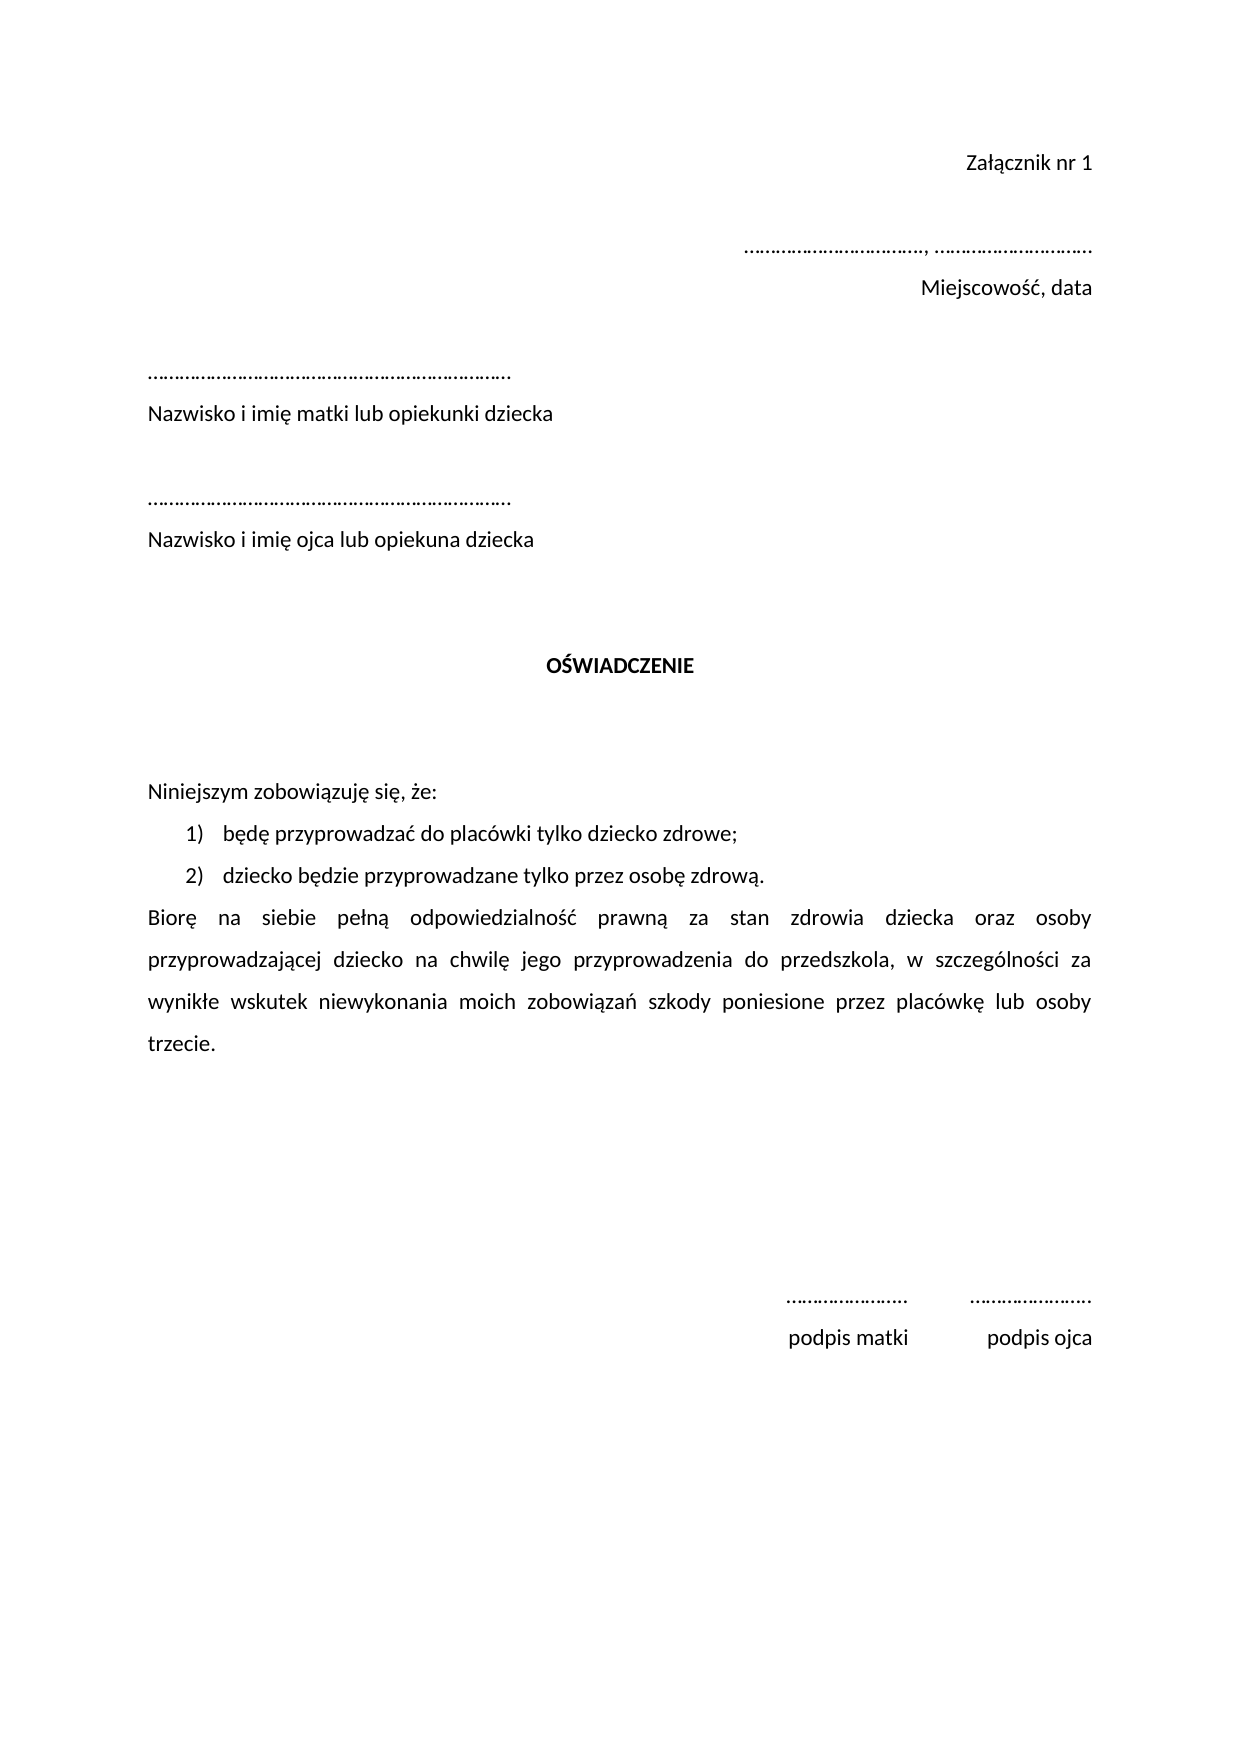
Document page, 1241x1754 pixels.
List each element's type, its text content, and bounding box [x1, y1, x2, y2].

text Załącznik nr 1 [148, 148, 1093, 176]
text Miejscowość, data [148, 273, 1093, 302]
text …………………………………………………………… [148, 357, 1093, 386]
text ………………….. ………………….. [148, 1281, 1093, 1309]
list będę przyprowadzać do placówki tylko dziecko zdrowe; [185, 819, 1093, 847]
text ……………………………., ………………………… [148, 232, 1093, 259]
text Nazwisko i imię ojca lub opiekuna dziecka [148, 525, 1093, 553]
text Nazwisko i imię matki lub opiekunki dziecka [148, 399, 1093, 427]
text podpis matki podpis ojca [148, 1323, 1093, 1351]
text Biorę na siebie pełną odpowiedzialność prawną za stan zdrowia dziecka oraz osoby przyprowadzającej dziecko na chwilę jego przyprowadzenia do przedszkola, w szczególności za wynikłe wskutek niewykonania moich zobowiązań szkody poniesione przez placówkę lub osoby trzecie. [148, 903, 1093, 1057]
text Niniejszym zobowiązuję się, że: [148, 777, 1093, 805]
text …………………………………………………………… [148, 483, 1093, 511]
text OŚWIADCZENIE [148, 651, 1093, 679]
list dziecko będzie przyprowadzane tylko przez osobę zdrową. [185, 861, 1093, 889]
